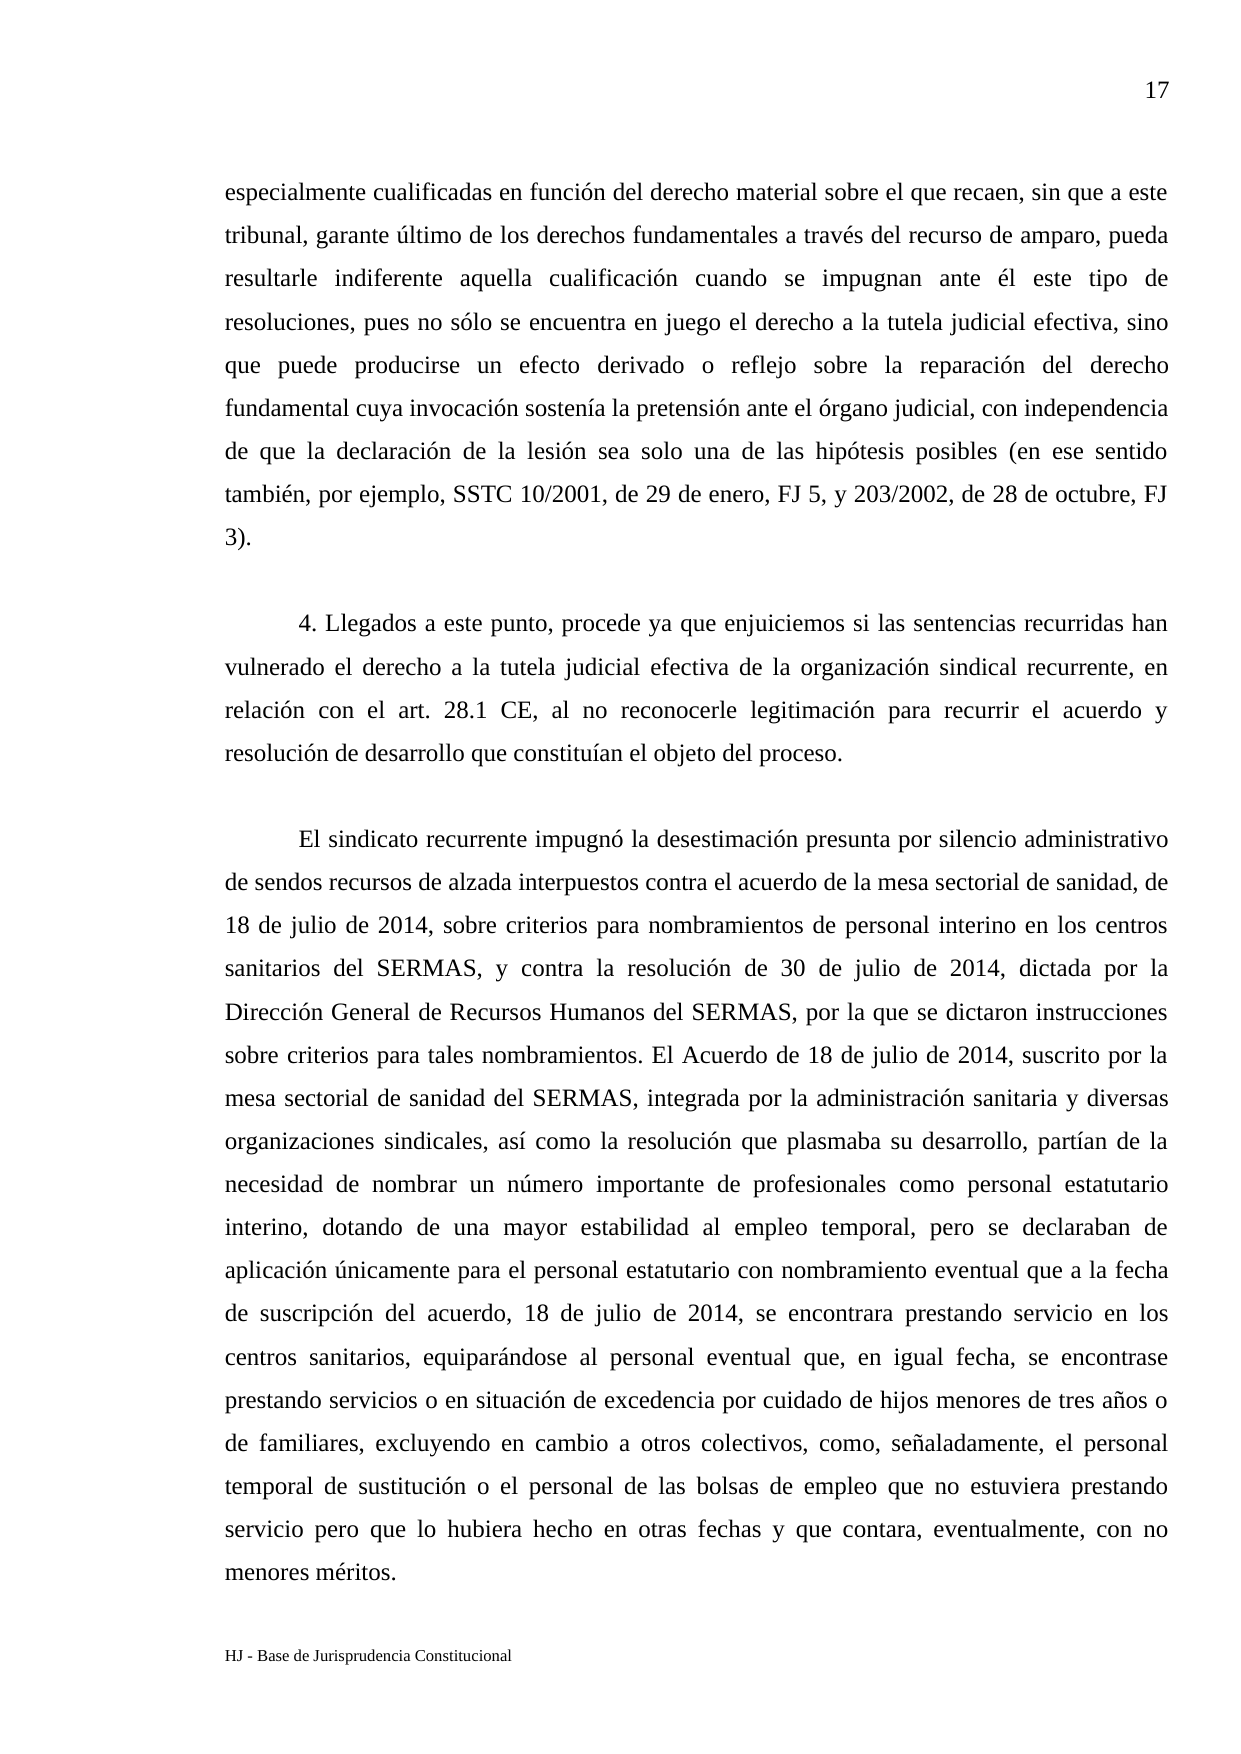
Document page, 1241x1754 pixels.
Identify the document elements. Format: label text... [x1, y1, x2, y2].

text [224, 177, 1169, 551]
text El sindicato recurrente impugnó la desestimación presunta por silencio administrativo de sendos recursos de alzada interpuestos contra el acuerdo de la mesa sectorial de sanidad, de 18 de julio de 2014, sobre criterios para nombramientos de personal interino en los centros sanitarios del SERMAS, y contra la resolución de 30 de julio de 2014, dictada por la Dirección General de Recursos Humanos del SERMAS, por la que se dictaron instrucciones sobre criterios para tales nombramientos. El Acuerdo de 18 de julio de 2014, suscrito por la mesa sectorial de sanidad del SERMAS, integrada por la administración sanitaria y diversas organizaciones sindicales, así como la resolución que plasmaba su desarrollo, partían de la necesidad de nombrar un número importante de profesionales como personal estatutario interino, dotando de una mayor estabilidad al empleo temporal, pero se declaraban de aplicación únicamente para el personal estatutario con nombramiento eventual que a la fecha de suscripción del acuerdo, 18 de julio de 2014, se encontrara prestando servicio en los centros sanitarios, equiparándose al personal eventual que, en igual fecha, se encontrase prestando servicios o en situación de excedencia por cuidado de hijos menores de tres años o de familiares, excluyendo en cambio a otros colectivos, como, señaladamente, el personal temporal de sustitución o el personal de las bolsas de empleo que no estuviera prestando servicio pero que lo hubiera hecho en otras fechas y que contara, eventualmente, con no menores méritos. [224, 824, 1169, 1586]
text 4. Llegados a este punto, procede ya que enjuiciemos si las sentencias recurridas han vulnerado el derecho a la tutela judicial efectiva de la organización sindical recurrente, en relación con el art. 28.1 CE, al no reconocerle legitimación para recurrir el acuerdo y resolución de desarrollo que constituían el objeto del proceso. [224, 608, 1169, 767]
